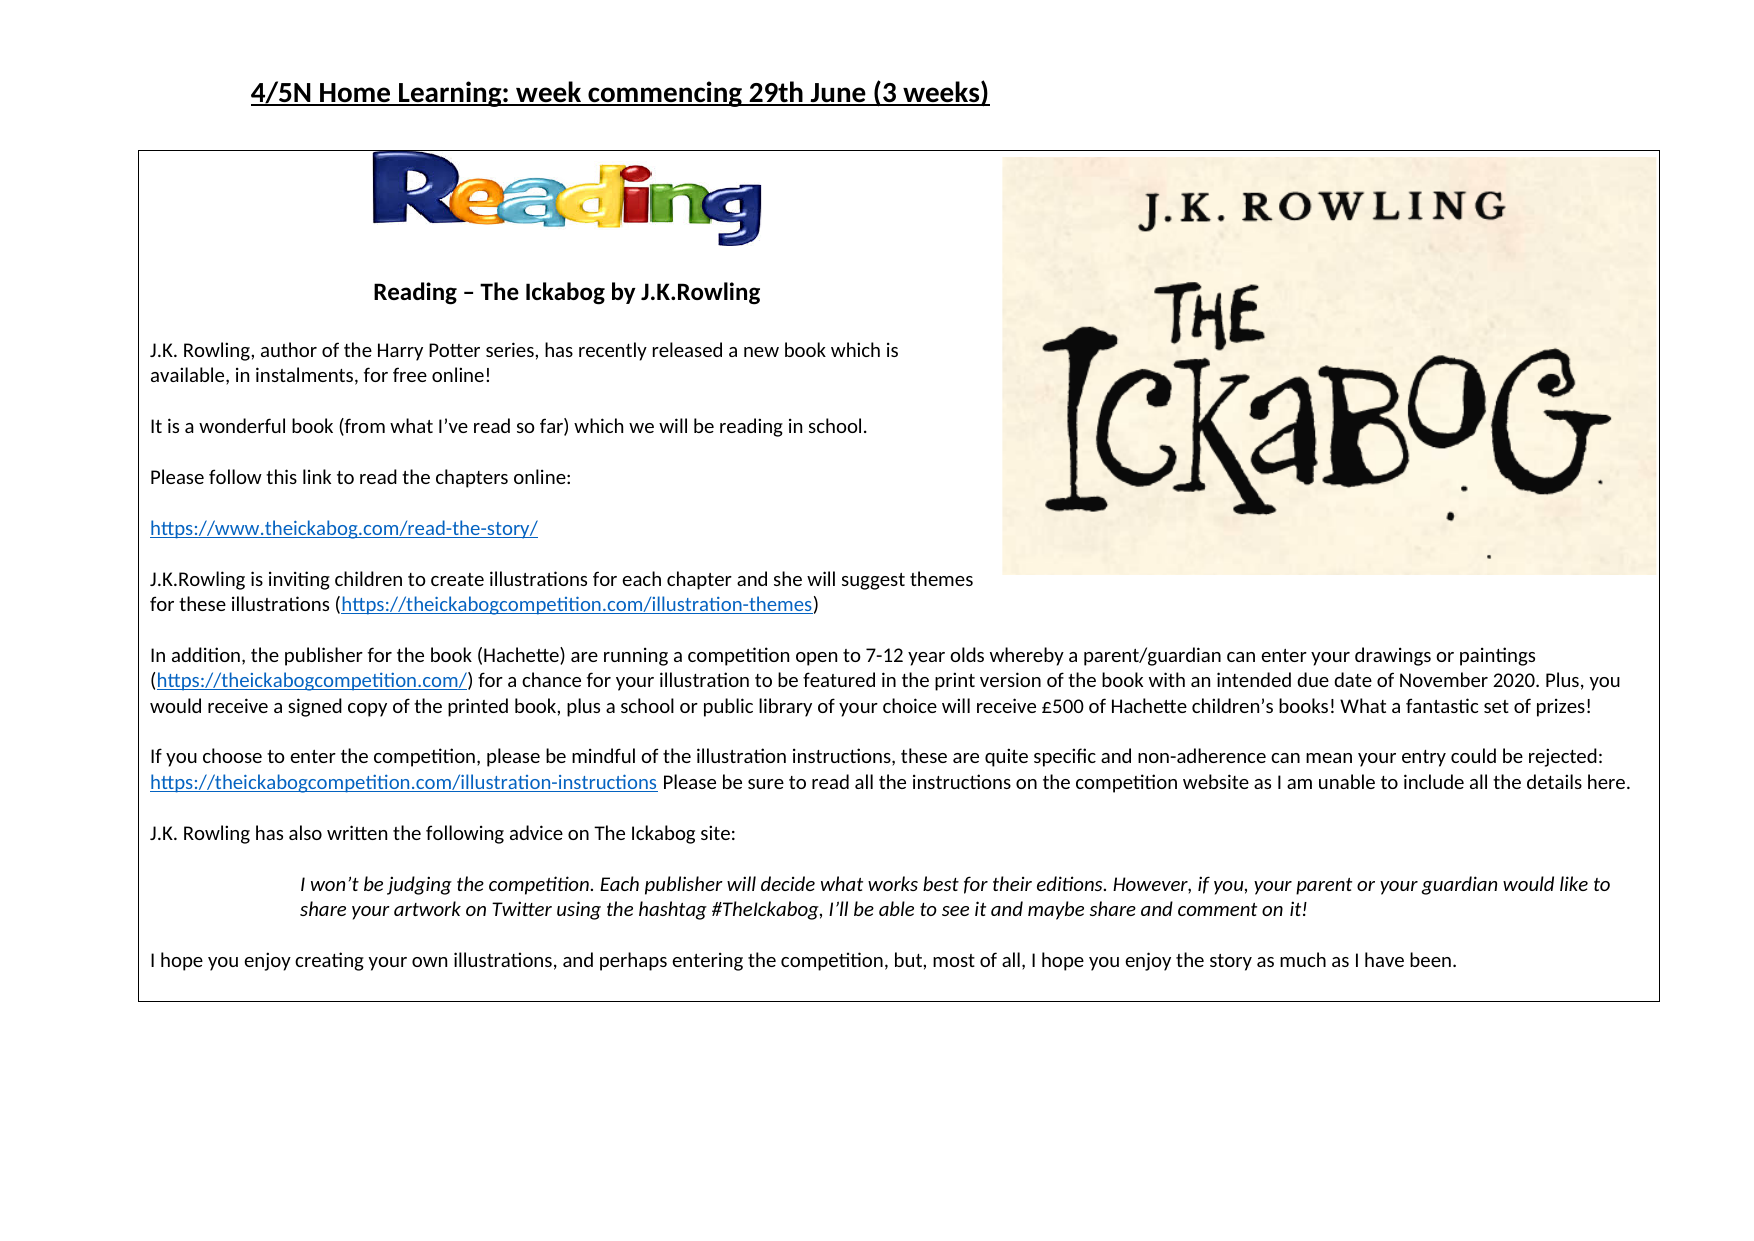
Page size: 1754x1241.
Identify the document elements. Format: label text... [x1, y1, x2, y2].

table_cell Reading – The Ickabog by J.K.Rowling J.K. Rowling, author of the Harry Potter series, has recently released a new book which is available, in instalments, for free online! It is a wonderful book (from what I’ve read so far) which we will be reading in school. Please follow this link to read the chapters online: https://www.theickabog.com/read-the-story/ J.K.Rowling is inviting children to create illustrations for each chapter and she will suggest themes for these illustrations (https://theickabogcompetition.com/illustration-themes) In addition, the publisher for the book (Hachette) are running a competition open to 7-12 year olds whereby a parent/guardian can enter your drawings or paintings (https://theickabogcompetition.com/) for a chance for your illustration to be featured in the print version of the book with an intended due date of November 2020. Plus, you would receive a signed copy of the printed book, plus a school or public library of your choice will receive £500 of Hachette children’s books! What a fantastic set of prizes! If you choose to enter the competition, please be mindful of the illustration instructions, these are quite specific and non-adherence can mean your entry could be rejected: https://theickabogcompetition.com/illustration-instructions Please be sure to read all the instructions on the competition website as I am unable to include all the details here. J.K. Rowling has also written the following advice on The Ickabog site: I won’t be judging the competition. Each publisher will decide what works best for their editions. However, if you, your parent or your guardian would like to share your artwork on Twitter using the hashtag #TheIckabog, I’ll be able to see it and maybe share and comment on it! I hope you enjoy creating your own illustrations, and perhaps entering the competition, but, most of all, I hope you enjoy the story as much as I have been. [139, 151, 1659, 1001]
picture [372, 151, 762, 246]
picture [1002, 157, 1657, 575]
